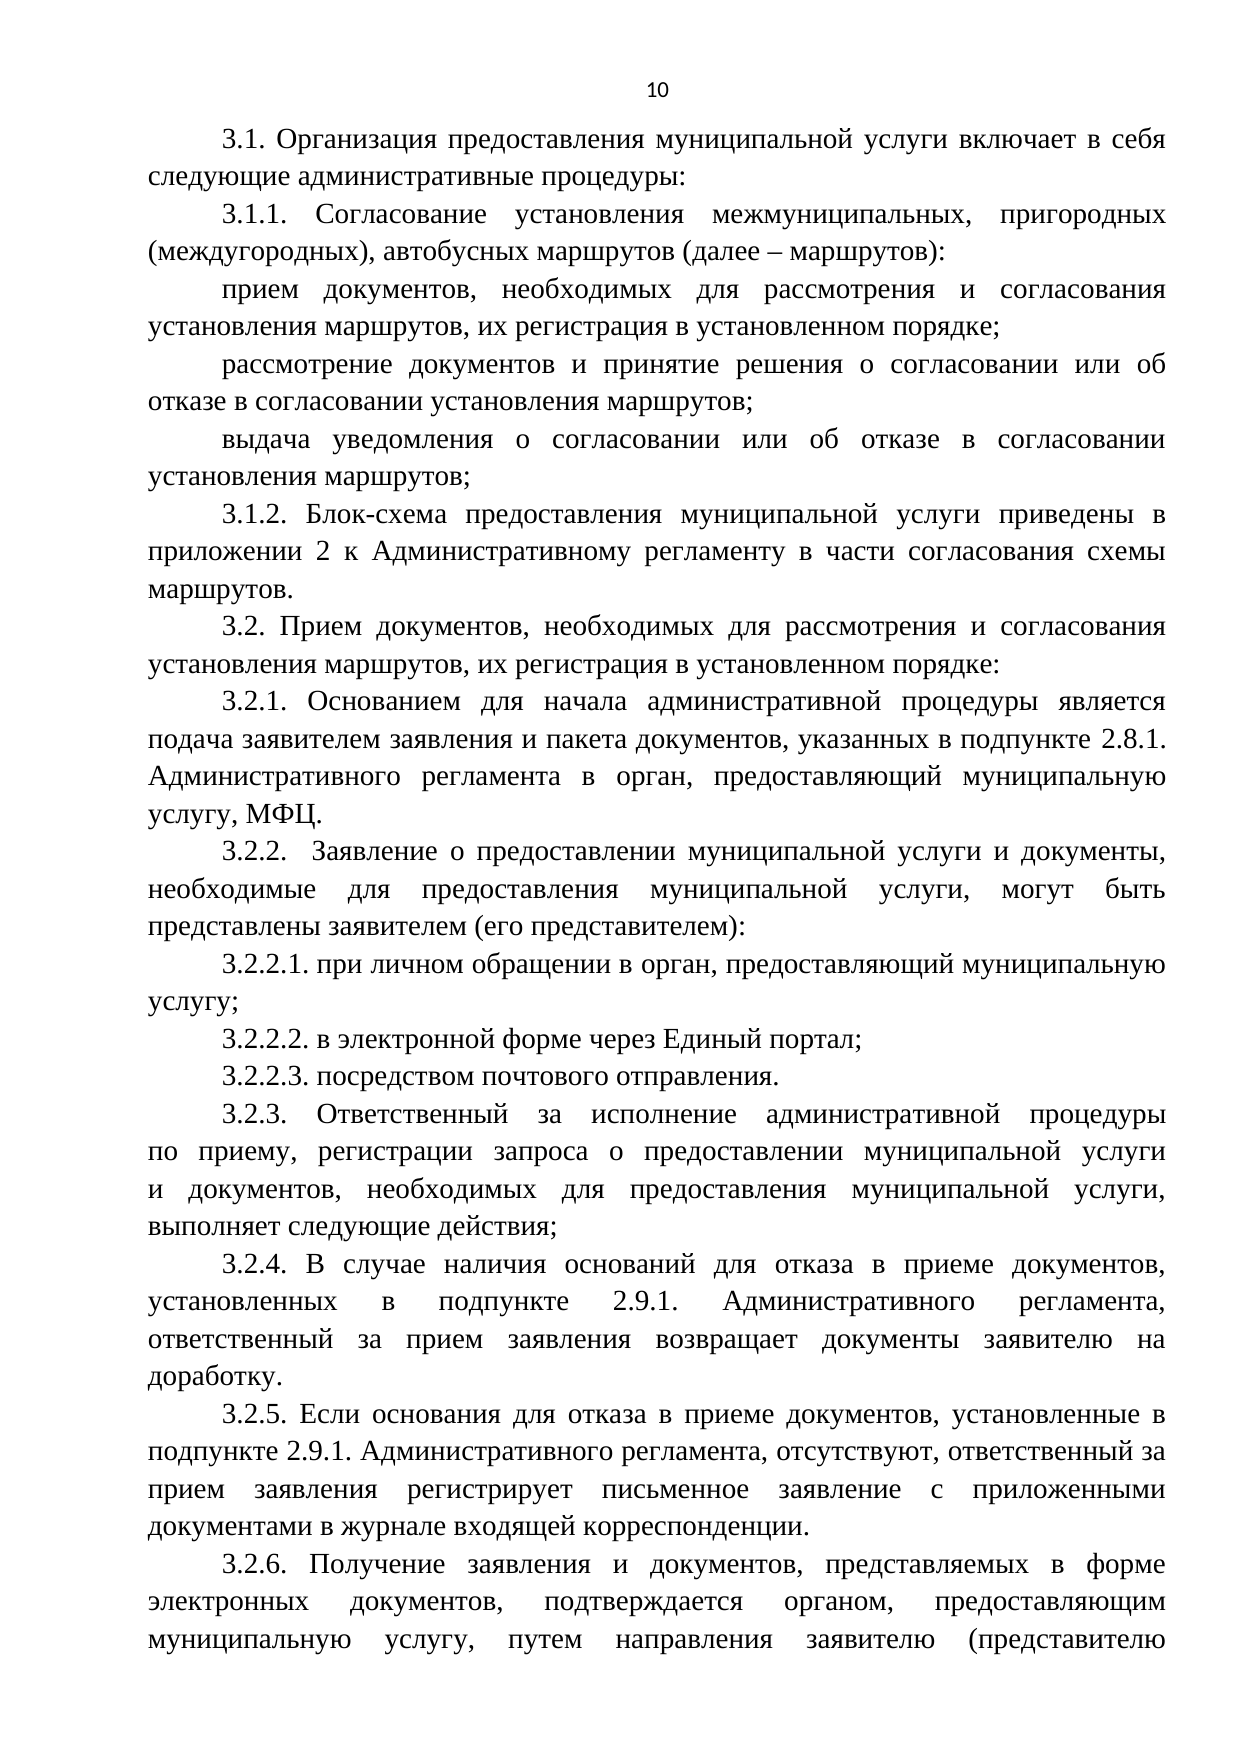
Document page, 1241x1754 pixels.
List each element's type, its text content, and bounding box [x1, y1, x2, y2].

text 3.2.2. Заявление о предоставлении муниципальной услуги и документы, необходимые для предоставления муниципальной услуги, могут быть представлены заявителем (его представителем): [148, 831, 1167, 943]
text 3.1.1. Согласование установления межмуниципальных, пригородных (междугородных), автобусных маршрутов (далее – маршрутов): [148, 193, 1167, 268]
text 3.1. Организация предоставления муниципальной услуги включает в себя следующие административные процедуры: [148, 118, 1167, 193]
text 3.2.3. Ответственный за исполнение административной процедуры по приему, регистрации запроса о предоставлении муниципальной услуги и документов, необходимых для предоставления муниципальной услуги, выполняет следующие действия; [148, 1093, 1167, 1243]
text 3.2.2.3. посредством почтового отправления. [148, 1056, 1167, 1093]
text 3.2.5. Если основания для отказа в приеме документов, установленные в подпункте 2.9.1. Административного регламента, отсутствуют, ответственный за прием заявления регистрирует письменное заявление с приложенными документами в журнале входящей корреспонденции. [148, 1393, 1167, 1543]
text 3.2.1. Основанием для начала административной процедуры является подача заявителем заявления и пакета документов, указанных в подпункте 2.8.1. Административного регламента в орган, предоставляющий муниципальную услугу, МФЦ. [148, 681, 1167, 831]
text 3.2.2.2. в электронной форме через Единый портал; [148, 1018, 1167, 1056]
text 3.2.4. В случае наличия оснований для отказа в приеме документов, установленных в подпункте 2.9.1. Административного регламента, ответственный за прием заявления возвращает документы заявителю на доработку. [148, 1243, 1167, 1393]
text выдача уведомления о согласовании или об отказе в согласовании установления маршрутов; [148, 418, 1167, 493]
text 3.1.2. Блок-схема предоставления муниципальной услуги приведены в приложении 2 к Административному регламенту в части согласования схемы маршрутов. [148, 493, 1167, 606]
text прием документов, необходимых для рассмотрения и согласования установления маршрутов, их регистрация в установленном порядке; [148, 268, 1167, 343]
text 3.2.2.1. при личном обращении в орган, предоставляющий муниципальную услугу; [148, 943, 1167, 1018]
text 3.2. Прием документов, необходимых для рассмотрения и согласования установления маршрутов, их регистрация в установленном порядке: [148, 606, 1167, 681]
text рассмотрение документов и принятие решения о согласовании или об отказе в согласовании установления маршрутов; [148, 343, 1167, 418]
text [148, 1543, 1167, 1656]
